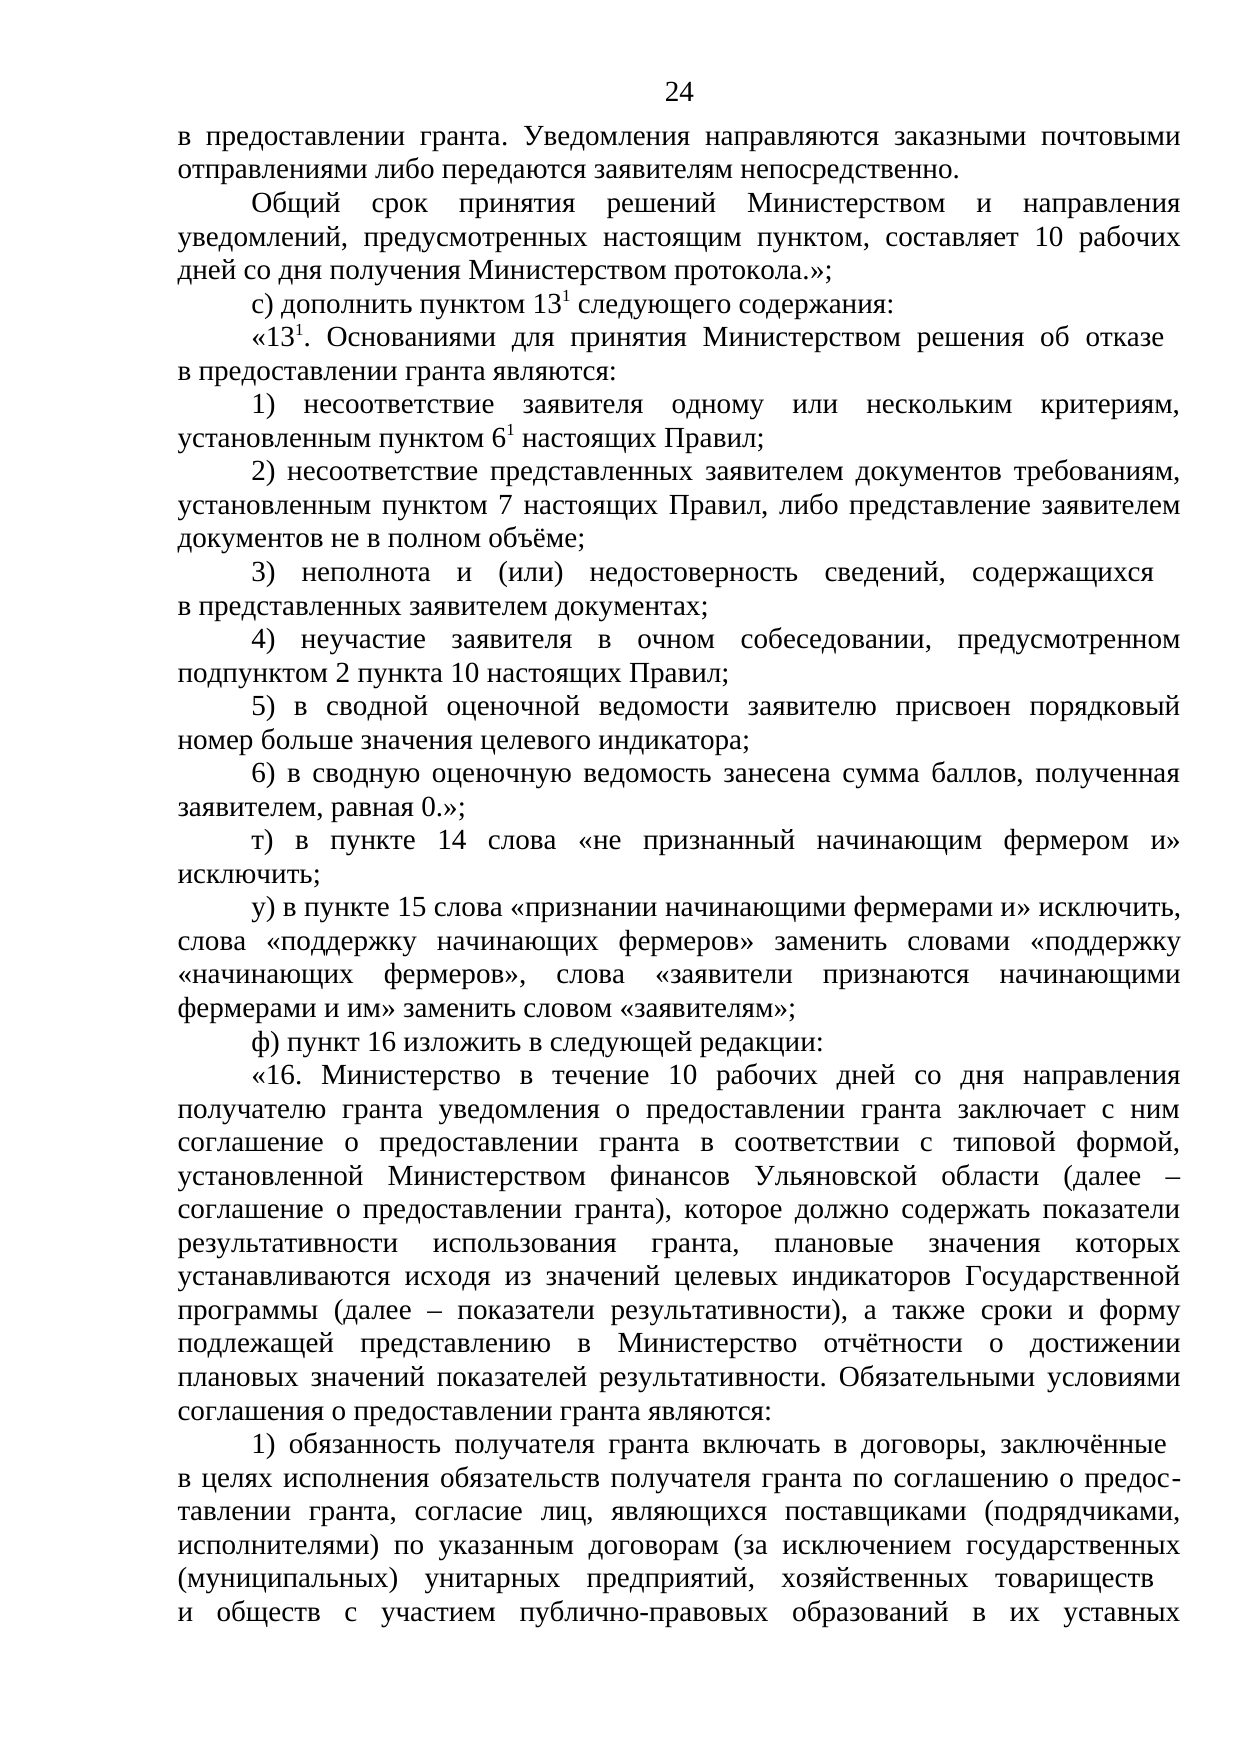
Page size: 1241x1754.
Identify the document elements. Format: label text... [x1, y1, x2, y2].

text 2) несоответствие представленных заявителем документов требованиям, установленным пунктом 7 настоящих Правил, либо представление заявителем документов не в полном объёме; [177, 453, 1181, 554]
text с) дополнить пунктом 131 следующего содержания: [177, 286, 1181, 319]
text т) в пункте 14 слова «не признанный начинающим фермером и» исключить; [177, 822, 1181, 889]
text 4) неучастие заявителя в очном собеседовании, предусмотренном подпунктом 2 пункта 10 настоящих Правил; [177, 621, 1181, 688]
text 5) в сводной оценочной ведомости заявителю присвоен порядковый номер больше значения целевого индикатора; [177, 688, 1181, 755]
text 1) несоответствие заявителя одному или нескольким критериям, установленным пунктом 61 настоящих Правил; [177, 386, 1181, 453]
text «16. Министерство в течение 10 рабочих дней со дня направления получателю гранта уведомления о предоставлении гранта заключает с ним соглашение о предоставлении гранта в соответствии с типовой формой, установленной Министерством финансов Ульяновской области (далее – соглашение о предоставлении гранта), которое должно содержать показатели результативности использования гранта, плановые значения которых устанавливаются исходя из значений целевых индикаторов Государственной программы (далее – показатели результативности), а также сроки и форму подлежащей представлению в Министерство отчётности о достижении плановых значений показателей результативности. Обязательными условиями соглашения о предоставлении гранта являются: [177, 1057, 1181, 1426]
text «131. Основаниями для принятия Министерством решения об отказе в предоставлении гранта являются: [177, 319, 1181, 386]
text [177, 1426, 1181, 1627]
text у) в пункте 15 слова «признании начинающими фермерами и» исключить, слова «поддержку начинающих фермеров» заменить словами «поддержку «начинающих фермеров», слова «заявители признаются начинающими фермерами и им» заменить словом «заявителям»; [177, 889, 1181, 1024]
text Общий срок принятия решений Министерством и направления уведомлений, предусмотренных настоящим пунктом, составляет 10 рабочих дней со дня получения Министерством протокола.»; [177, 185, 1181, 286]
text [177, 118, 1181, 185]
text 6) в сводную оценочную ведомость занесена сумма баллов, полученная заявителем, равная 0.»; [177, 755, 1181, 822]
text ф) пункт 16 изложить в следующей редакции: [177, 1024, 1181, 1057]
text 3) неполнота и (или) недостоверность сведений, содержащихся в представленных заявителем документах; [177, 554, 1181, 621]
